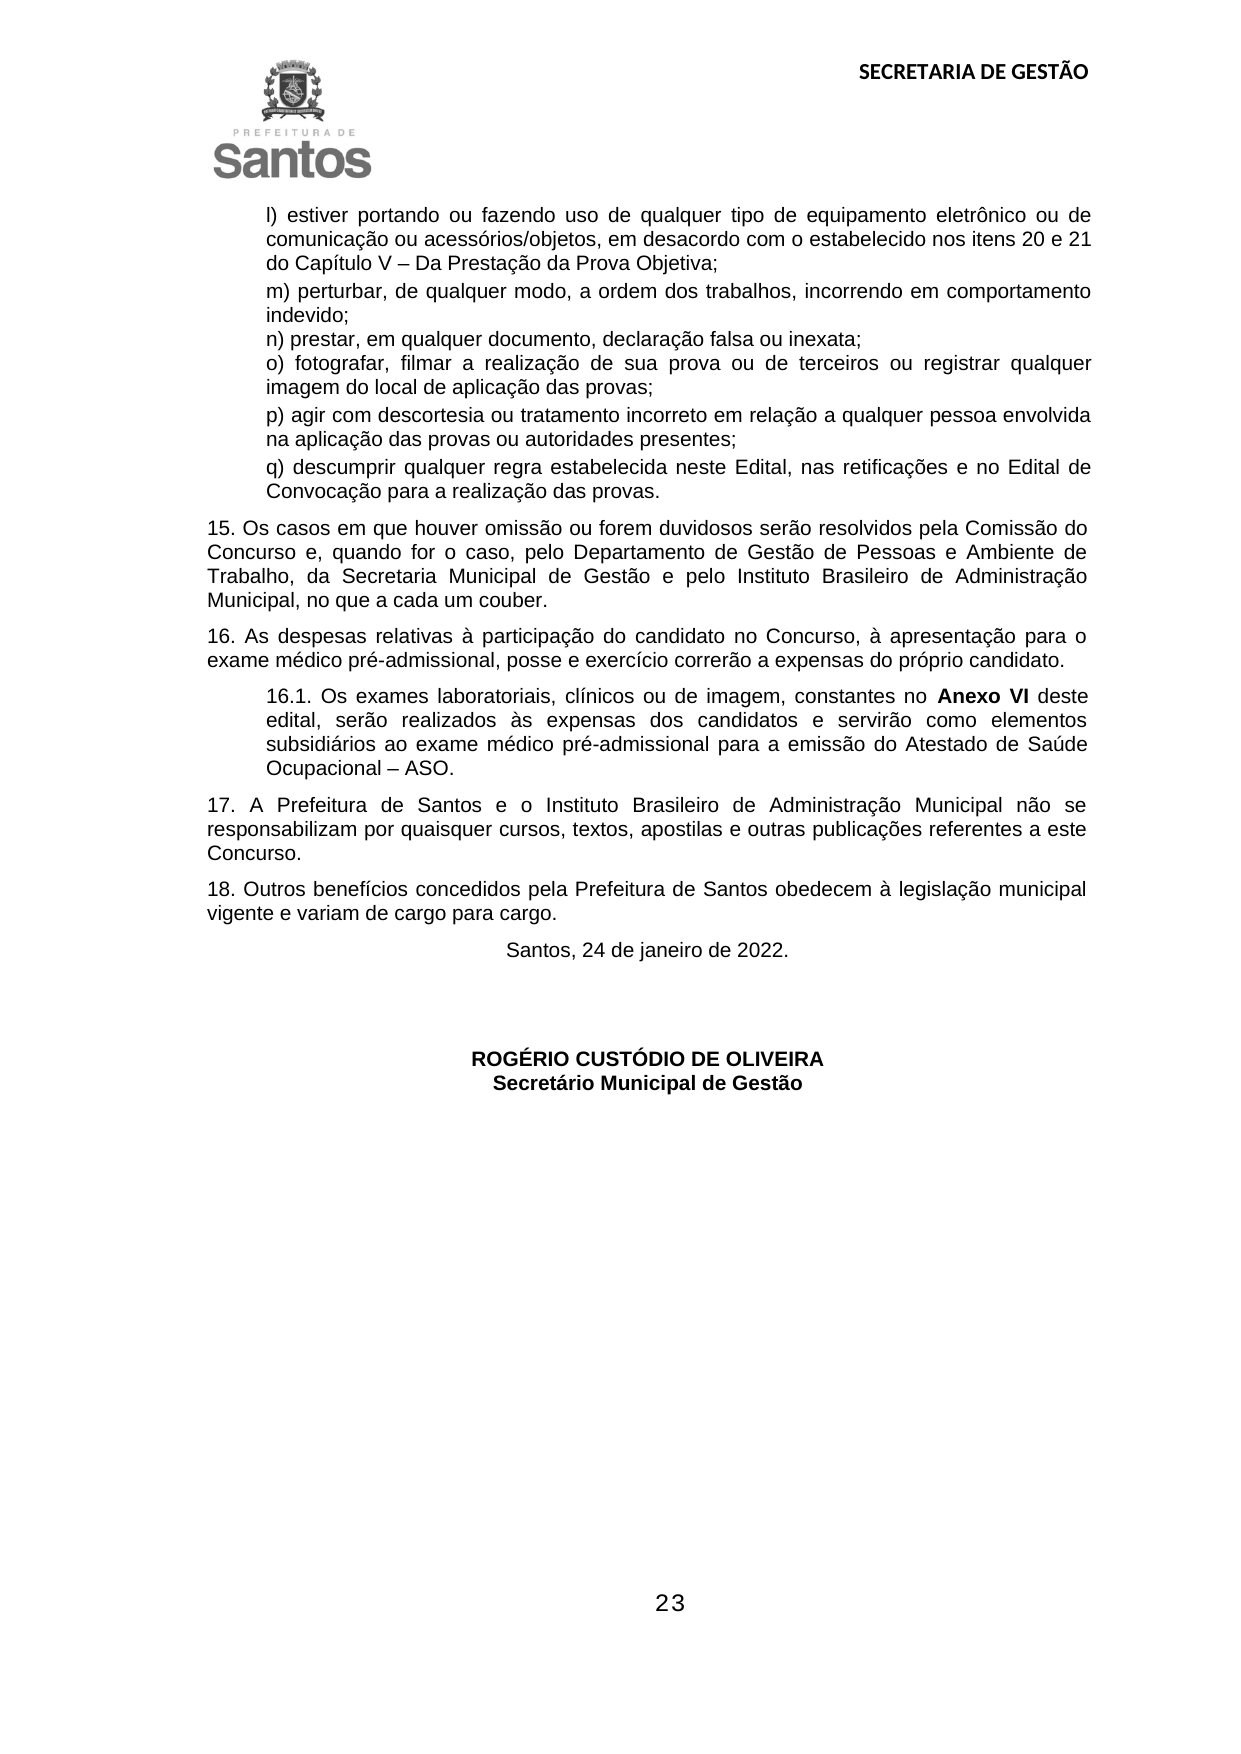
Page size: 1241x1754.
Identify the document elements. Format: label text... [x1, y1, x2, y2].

text 16.1. Os exames laboratoriais, clínicos ou de imagem, constantes no Anexo VI deste edital, serão realizados às expensas dos candidatos e servirão como elementos subsidiários ao exame médico pré-admissional para a emissão do Atestado de Saúde Ocupacional – ASO. [266, 684, 1088, 780]
text p) agir com descortesia ou tratamento incorreto em relação a qualquer pessoa envolvida na aplicação das provas ou autoridades presentes; [266, 403, 1093, 451]
text 18. Outros benefícios concedidos pela Prefeitura de Santos obedecem à legislação municipal vigente e variam de cargo para cargo. [207, 877, 1088, 925]
text 16. As despesas relativas à participação do candidato no Concurso, à apresentação para o exame médico pré-admissional, posse e exercício correrão a expensas do próprio candidato. [207, 624, 1088, 672]
text m) perturbar, de qualquer modo, a ordem dos trabalhos, incorrendo em comportamento indevido; [266, 279, 1093, 327]
text 15. Os casos em que houver omissão ou forem duvidosos serão resolvidos pela Comissão do Concurso e, quando for o caso, pelo Departamento de Gestão de Pessoas e Ambiente de Trabalho, da Secretaria Municipal de Gestão e pelo Instituto Brasileiro de Administração Municipal, no que a cada um couber. [207, 516, 1088, 611]
text 17. A Prefeitura de Santos e o Instituto Brasileiro de Administração Municipal não se responsabilizam por quaisquer cursos, textos, apostilas e outras publicações referentes a este Concurso. [207, 793, 1088, 864]
text Secretário Municipal de Gestão [207, 1071, 1088, 1095]
text l) estiver portando ou fazendo uso de qualquer tipo de equipamento eletrônico ou de comunicação ou acessórios/objetos, em desacordo com o estabelecido nos itens 20 e 21 do Capítulo V – Da Prestação da Prova Objetiva; [266, 203, 1093, 275]
text n) prestar, em qualquer documento, declaração falsa ou inexata; [266, 327, 1093, 351]
text o) fotografar, filmar a realização de sua prova ou de terceiros ou registrar qualquer imagem do local de aplicação das provas; [266, 351, 1093, 399]
text q) descumprir qualquer regra estabelecida neste Edital, nas retificações e no Edital de Convocação para a realização das provas. [266, 455, 1093, 503]
text Santos, 24 de janeiro de 2022. [207, 937, 1088, 961]
text ROGÉRIO CUSTÓDIO DE OLIVEIRA [207, 1047, 1088, 1071]
